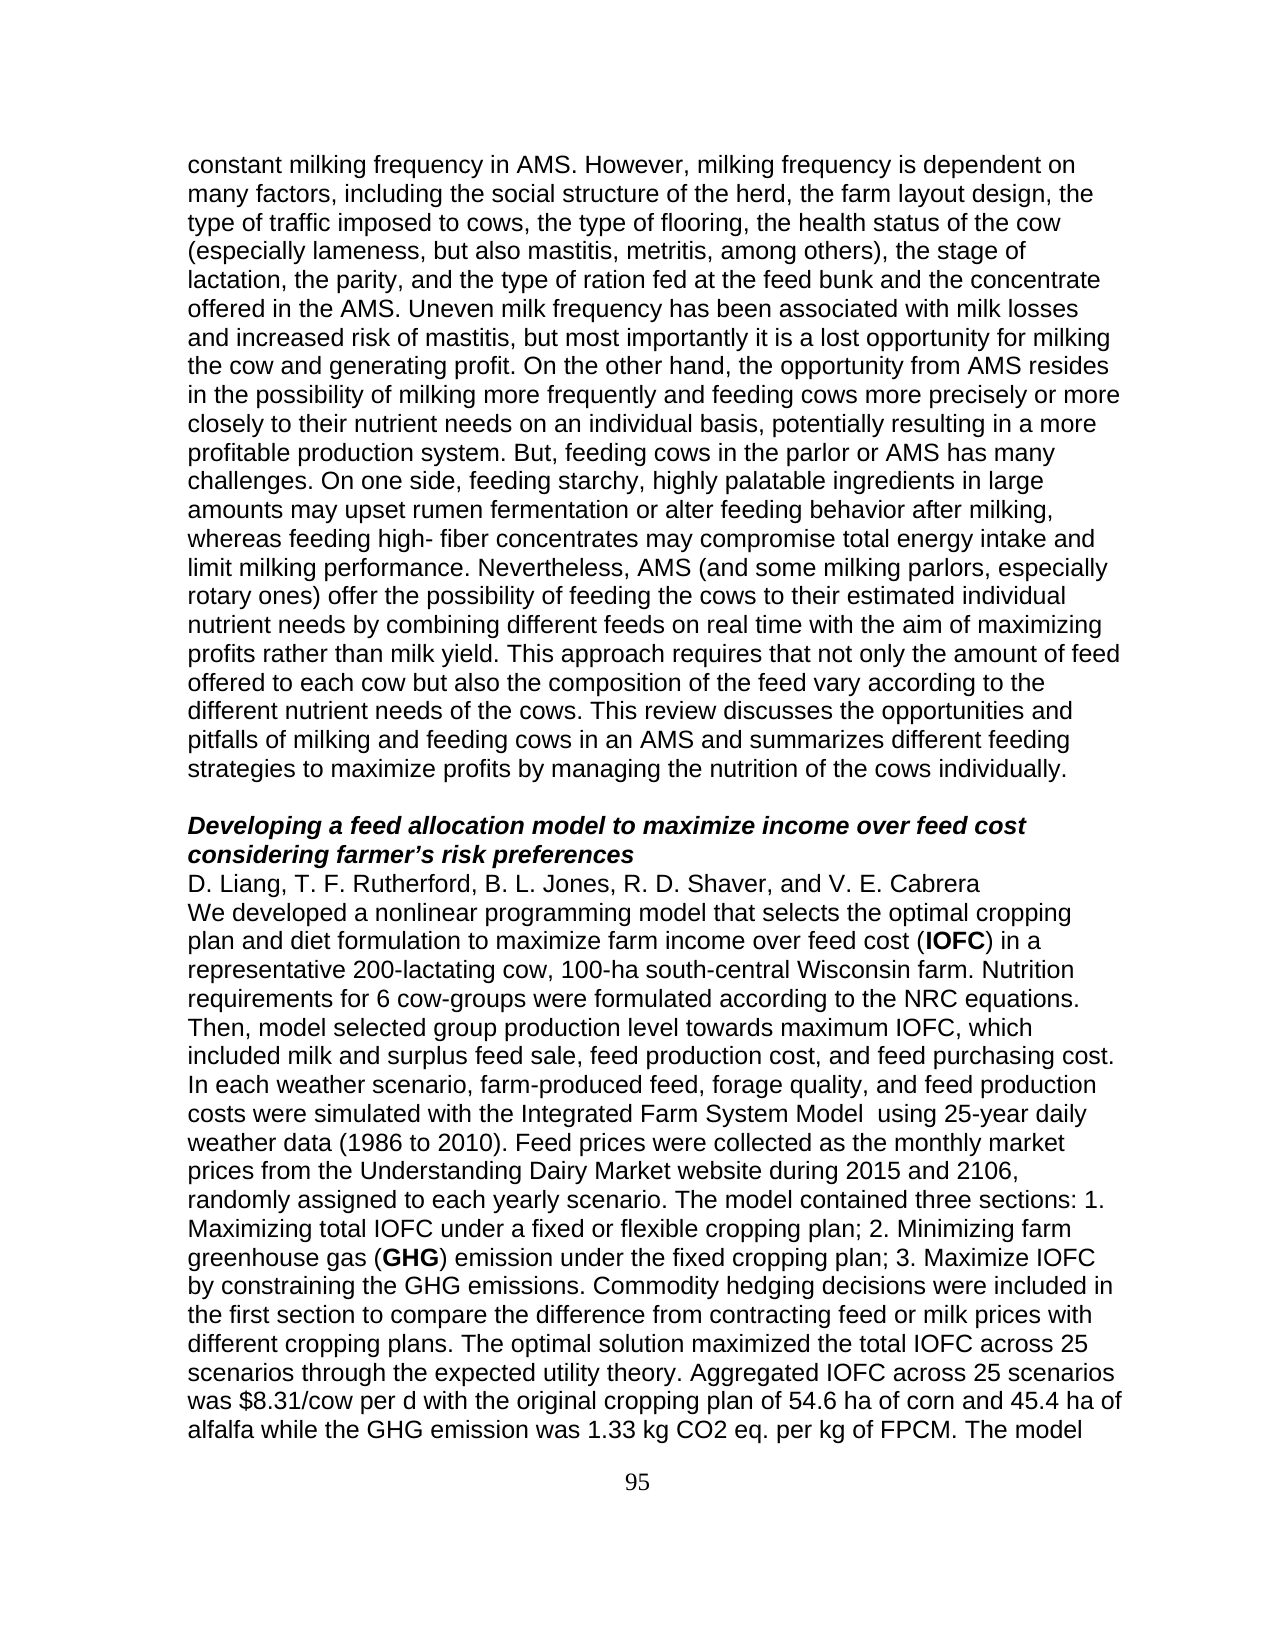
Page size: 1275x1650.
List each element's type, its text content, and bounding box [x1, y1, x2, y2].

text D. Liang, T. F. Rutherford, B. L. Jones, R. D. Shaver, and V. E. Cabrera [187, 869, 1125, 897]
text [187, 150, 1125, 782]
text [187, 897, 1125, 1444]
text Developing a feed allocation model to maximize income over feed cost considering farmer’s risk preferences [187, 811, 1125, 869]
